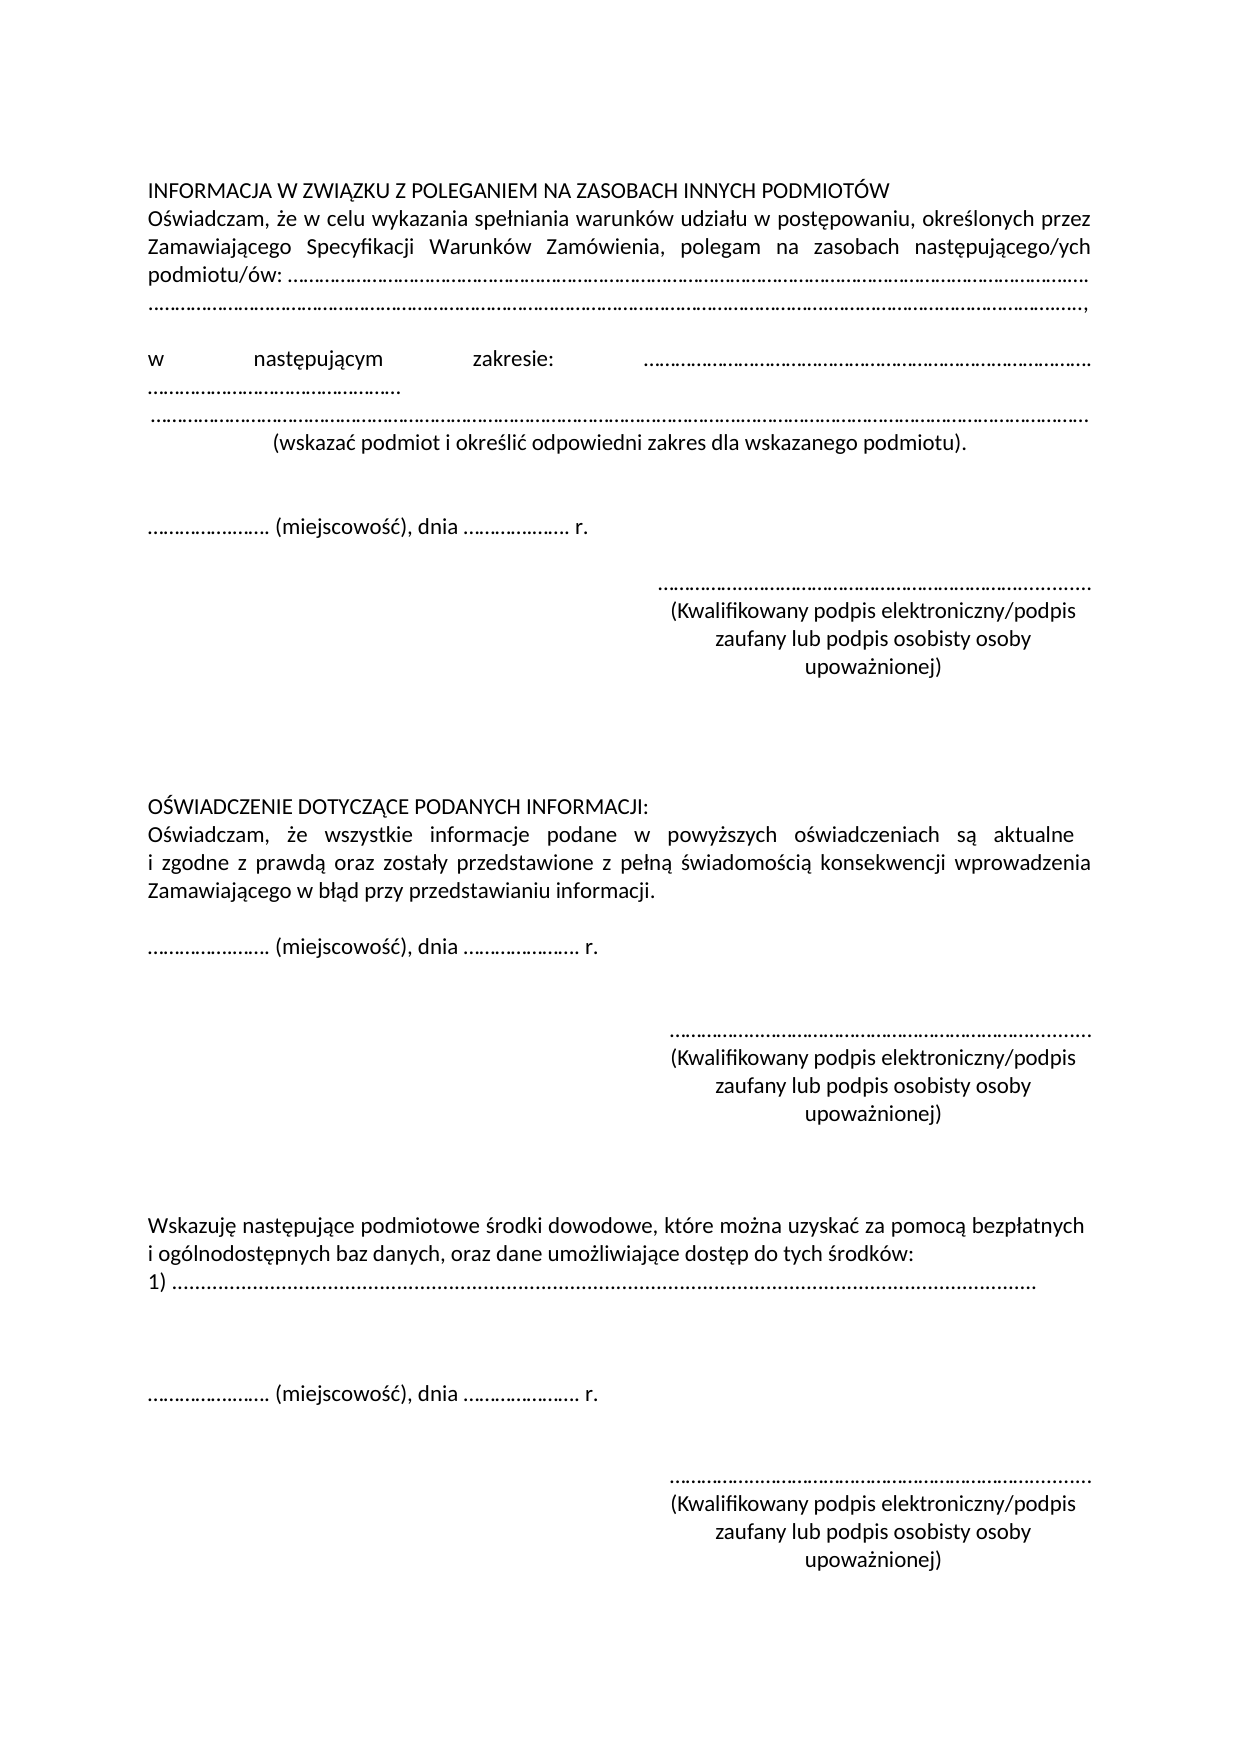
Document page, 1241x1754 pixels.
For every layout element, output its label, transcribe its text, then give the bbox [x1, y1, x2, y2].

text Oświadczam, że w celu wykazania spełniania warunków udziału w postępowaniu, określonych przez Zamawiającego Specyfikacji Warunków Zamówienia, polegam na zasobach następującego/ych podmiotu/ów: ………………………………………………………………………………………………………………………………….…. [148, 204, 1092, 288]
text OŚWIADCZENIE DOTYCZĄCE PODANYCH INFORMACJI: [148, 792, 1092, 820]
text ………………………………………………………………………………………………….………………………………………………………… (wskazać podmiot i określić odpowiedni zakres dla wskazanego podmiotu). [148, 400, 1092, 456]
text ……………..……………………………………………............. [654, 568, 1092, 596]
text Oświadczam, że wszystkie informacje podane w powyższych oświadczeniach są aktualne i zgodne z prawdą oraz zostały przedstawione z pełną świadomością konsekwencji wprowadzenia Zamawiającego w błąd przy przedstawianiu informacji. [148, 820, 1092, 904]
text …………….……. (miejscowość), dnia …………………. r. [148, 932, 1092, 960]
text (Kwalifikowany podpis elektroniczny/podpis zaufany lub podpis osobisty osoby upoważnionej) [654, 1043, 1092, 1127]
text (Kwalifikowany podpis elektroniczny/podpis zaufany lub podpis osobisty osoby upoważnionej) [654, 1489, 1092, 1573]
text ..……………………………………………………………………………………………………………….…………………………………….….., w następującym zakresie: ………………………………………………………………………….………………………………………… [148, 288, 1092, 400]
text (Kwalifikowany podpis elektroniczny/podpis zaufany lub podpis osobisty osoby upoważnionej) [654, 596, 1092, 680]
text INFORMACJA W ZWIĄZKU Z POLEGANIEM NA ZASOBACH INNYCH PODMIOTÓW [148, 176, 1092, 204]
text 1) ...................................................................................................................................................... [148, 1267, 1092, 1295]
text Wskazuję następujące podmiotowe środki dowodowe, które można uzyskać za pomocą bezpłatnych i ogólnodostępnych baz danych, oraz dane umożliwiające dostęp do tych środków: [148, 1211, 1092, 1267]
text …………….……. (miejscowość), dnia …………………. r. [148, 1379, 1092, 1407]
text …………….……. (miejscowość), dnia ………….……. r. [148, 512, 1092, 540]
text ……………..……………………………………………........... [654, 1435, 1092, 1489]
text ……………..……………………………………………........... [654, 988, 1092, 1043]
